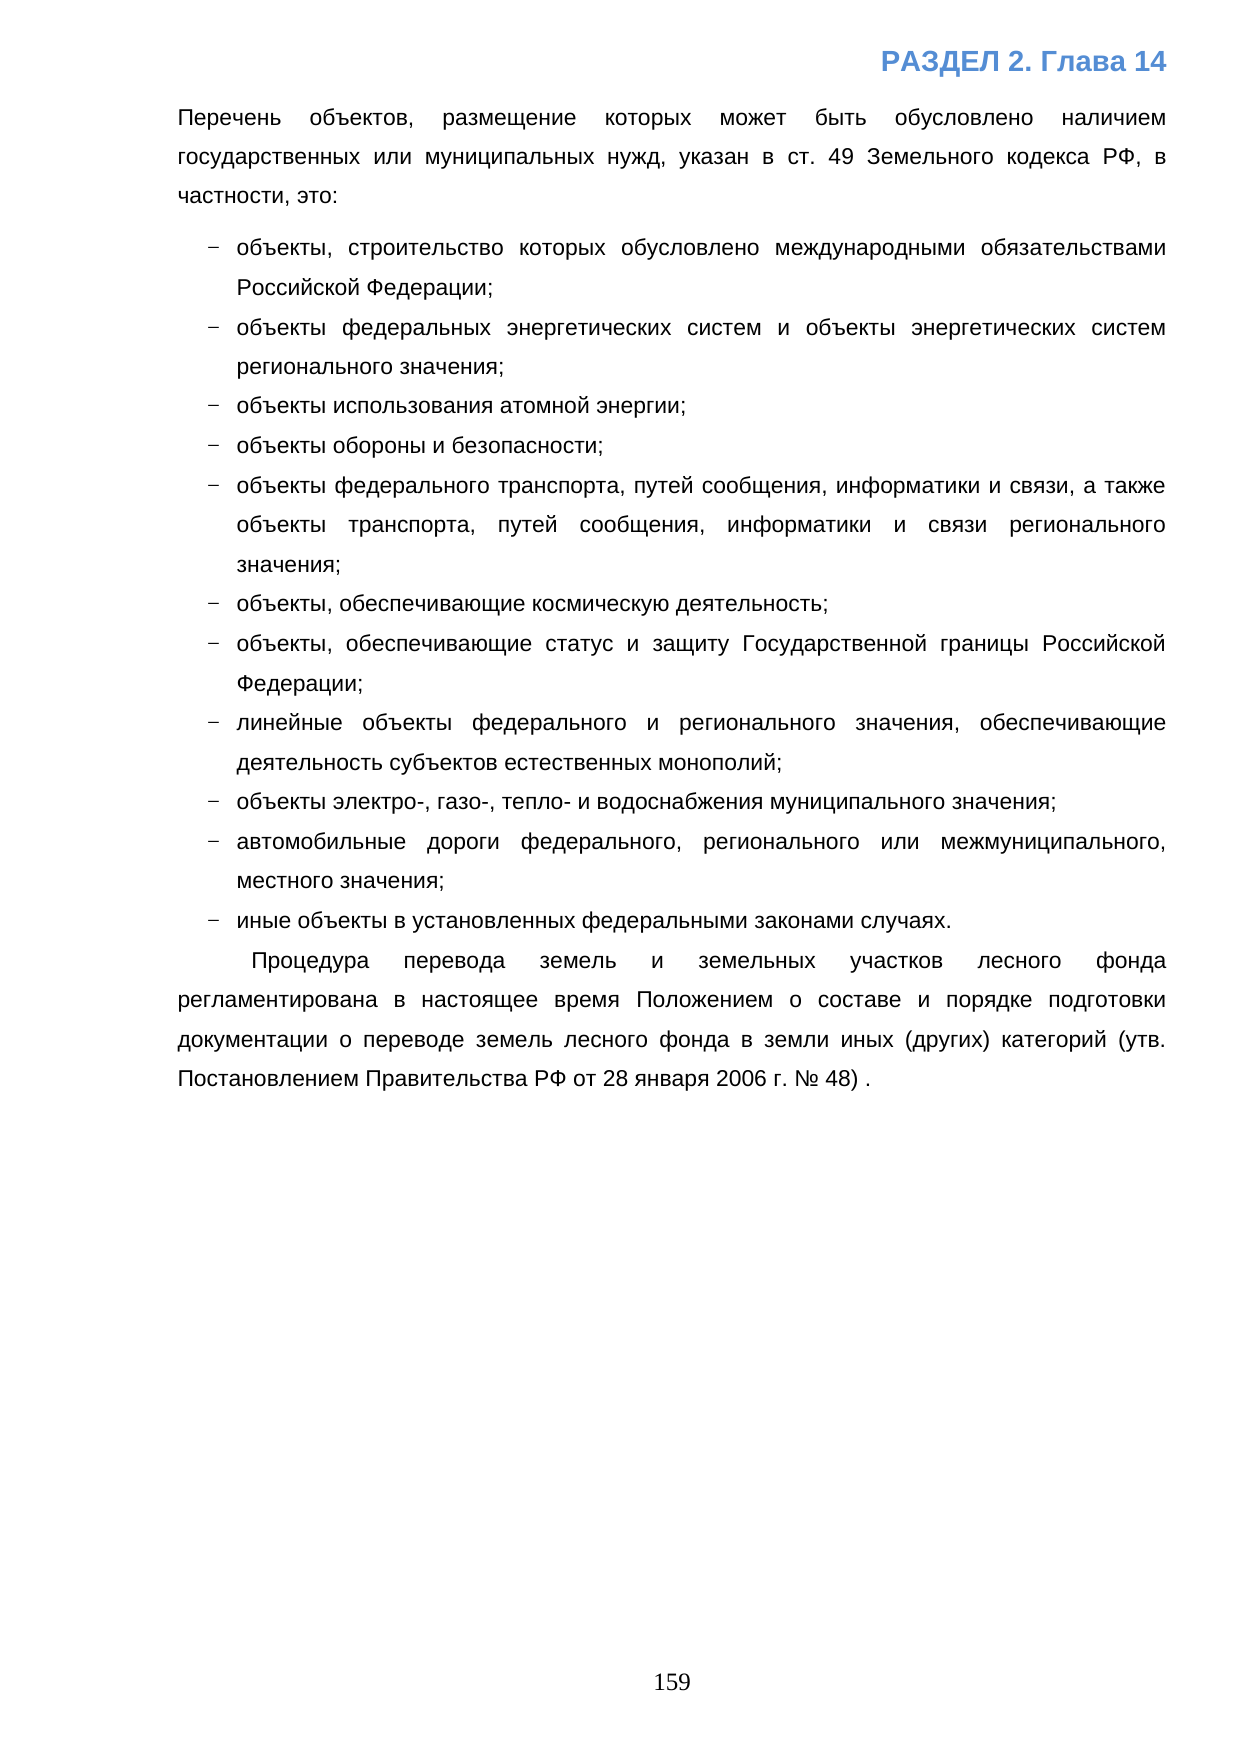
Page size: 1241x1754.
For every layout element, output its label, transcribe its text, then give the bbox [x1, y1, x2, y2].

list объекты, строительство которых обусловлено международными обязательствами Российской Федерации; [207, 234, 1167, 300]
list линейные объекты федерального и регионального значения, обеспечивающие деятельность субъектов естественных монополий; [207, 709, 1167, 775]
list объекты использования атомной энергии; [207, 392, 1167, 419]
list автомобильные дороги федерального, регионального или межмуниципального, местного значения; [207, 828, 1167, 894]
list объекты, обеспечивающие статус и защиту Государственной границы Российской Федерации; [207, 630, 1167, 696]
list объекты, обеспечивающие космическую деятельность; [207, 590, 1167, 617]
list объекты обороны и безопасности; [207, 432, 1167, 459]
list объекты федерального транспорта, путей сообщения, информатики и связи, а также объекты транспорта, путей сообщения, информатики и связи регионального значения; [207, 472, 1167, 577]
text Перечень объектов, размещение которых может быть обусловлено наличием государственных или муниципальных нужд, указан в ст. 49 Земельного кодекса РФ, в частности, это: [177, 103, 1167, 209]
list объекты электро-, газо-, тепло- и водоснабжения муниципального значения; [207, 788, 1167, 815]
list объекты федеральных энергетических систем и объекты энергетических систем регионального значения; [207, 313, 1167, 379]
list иные объекты в установленных федеральными законами случаях. [207, 907, 1167, 933]
text Процедура перевода земель и земельных участков лесного фонда регламентирована в настоящее время Положением о составе и порядке подготовки документации о переводе земель лесного фонда в земли иных (других) категорий (утв. Постановлением Правительства РФ от 28 января 2006 г. № 48) . [177, 947, 1167, 1091]
